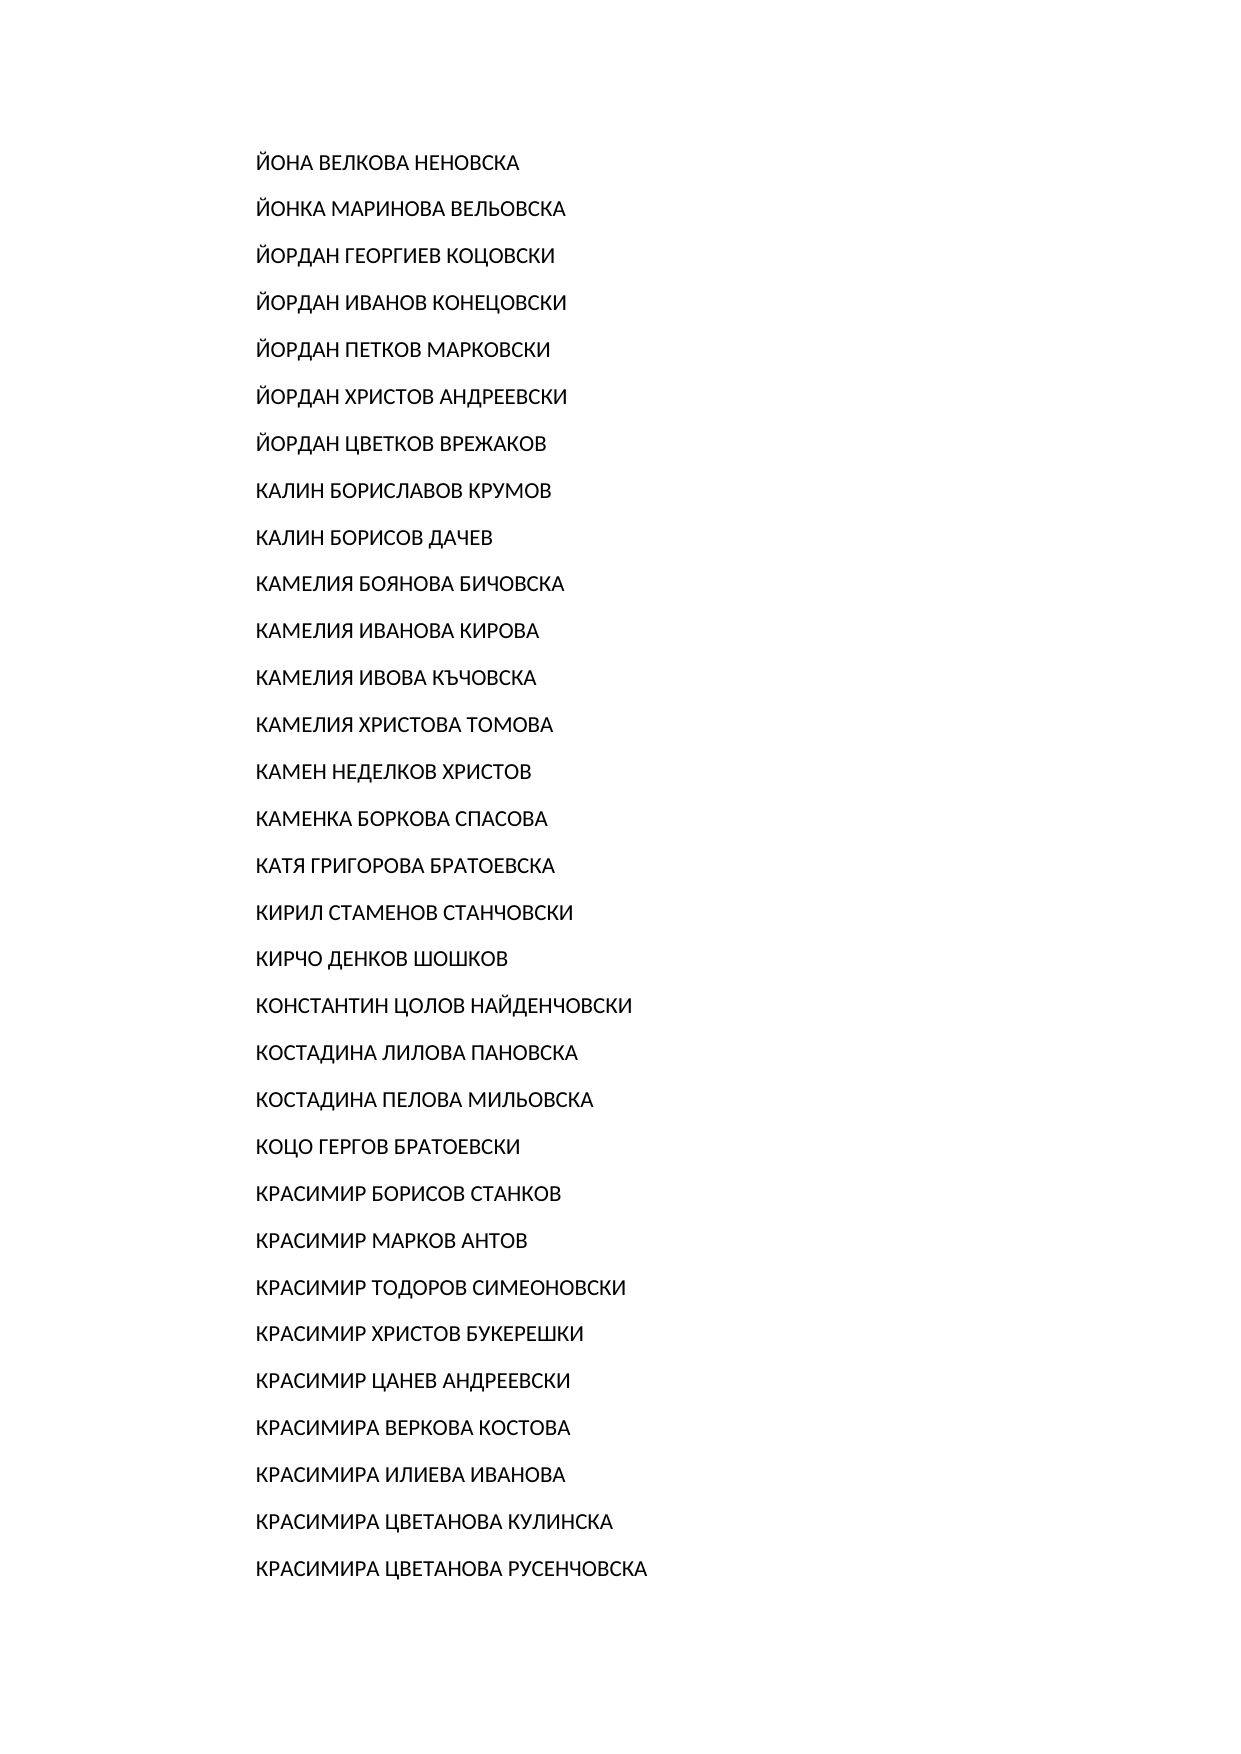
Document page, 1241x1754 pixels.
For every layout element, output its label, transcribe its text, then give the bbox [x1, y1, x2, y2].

text ЙОРДАН ХРИСТОВ АНДРЕЕВСКИ [148, 382, 1093, 410]
text ЙОРДАН ПЕТКОВ МАРКОВСКИ [148, 335, 1093, 363]
text ЙОРДАН ГЕОРГИЕВ КОЦОВСКИ [148, 241, 1093, 269]
text КАЛИН БОРИСОВ ДАЧЕВ [148, 523, 1093, 551]
text КРАСИМИРА ИЛИЕВА ИВАНОВА [148, 1460, 1093, 1488]
text ЙОРДАН ИВАНОВ КОНЕЦОВСКИ [148, 288, 1093, 316]
text КАМЕЛИЯ ХРИСТОВА ТОМОВА [148, 710, 1093, 738]
text КАМЕЛИЯ ИВОВА КЪЧОВСКА [148, 663, 1093, 691]
text КАТЯ ГРИГОРОВА БРАТОЕВСКА [148, 851, 1093, 879]
text КОНСТАНТИН ЦОЛОВ НАЙДЕНЧОВСКИ [148, 991, 1093, 1019]
text КОСТАДИНА ЛИЛОВА ПАНОВСКА [148, 1038, 1093, 1066]
text КОЦО ГЕРГОВ БРАТОЕВСКИ [148, 1132, 1093, 1160]
text ЙОНА ВЕЛКОВА НЕНОВСКА [148, 148, 1093, 176]
text КИРИЛ СТАМЕНОВ СТАНЧОВСКИ [148, 898, 1093, 926]
text КРАСИМИРА ВЕРКОВА КОСТОВА [148, 1413, 1093, 1441]
text КАМЕЛИЯ БОЯНОВА БИЧОВСКА [148, 569, 1093, 597]
text КРАСИМИР ЦАНЕВ АНДРЕЕВСКИ [148, 1366, 1093, 1394]
text КРАСИМИР МАРКОВ АНТОВ [148, 1226, 1093, 1254]
text ЙОНКА МАРИНОВА ВЕЛЬОВСКА [148, 194, 1093, 222]
text КОСТАДИНА ПЕЛОВА МИЛЬОВСКА [148, 1085, 1093, 1113]
text КРАСИМИРА ЦВЕТАНОВА КУЛИНСКА [148, 1507, 1093, 1535]
text КАМЕНКА БОРКОВА СПАСОВА [148, 804, 1093, 832]
text КРАСИМИРА ЦВЕТАНОВА РУСЕНЧОВСКА [148, 1554, 1093, 1582]
text КРАСИМИР БОРИСОВ СТАНКОВ [148, 1179, 1093, 1207]
text КИРЧО ДЕНКОВ ШОШКОВ [148, 944, 1093, 972]
text КАЛИН БОРИСЛАВОВ КРУМОВ [148, 476, 1093, 504]
text КАМЕН НЕДЕЛКОВ ХРИСТОВ [148, 757, 1093, 785]
text ЙОРДАН ЦВЕТКОВ ВРЕЖАКОВ [148, 429, 1093, 457]
text КАМЕЛИЯ ИВАНОВА КИРОВА [148, 616, 1093, 644]
text КРАСИМИР ТОДОРОВ СИМЕОНОВСКИ [148, 1273, 1093, 1301]
text КРАСИМИР ХРИСТОВ БУКЕРЕШКИ [148, 1319, 1093, 1347]
